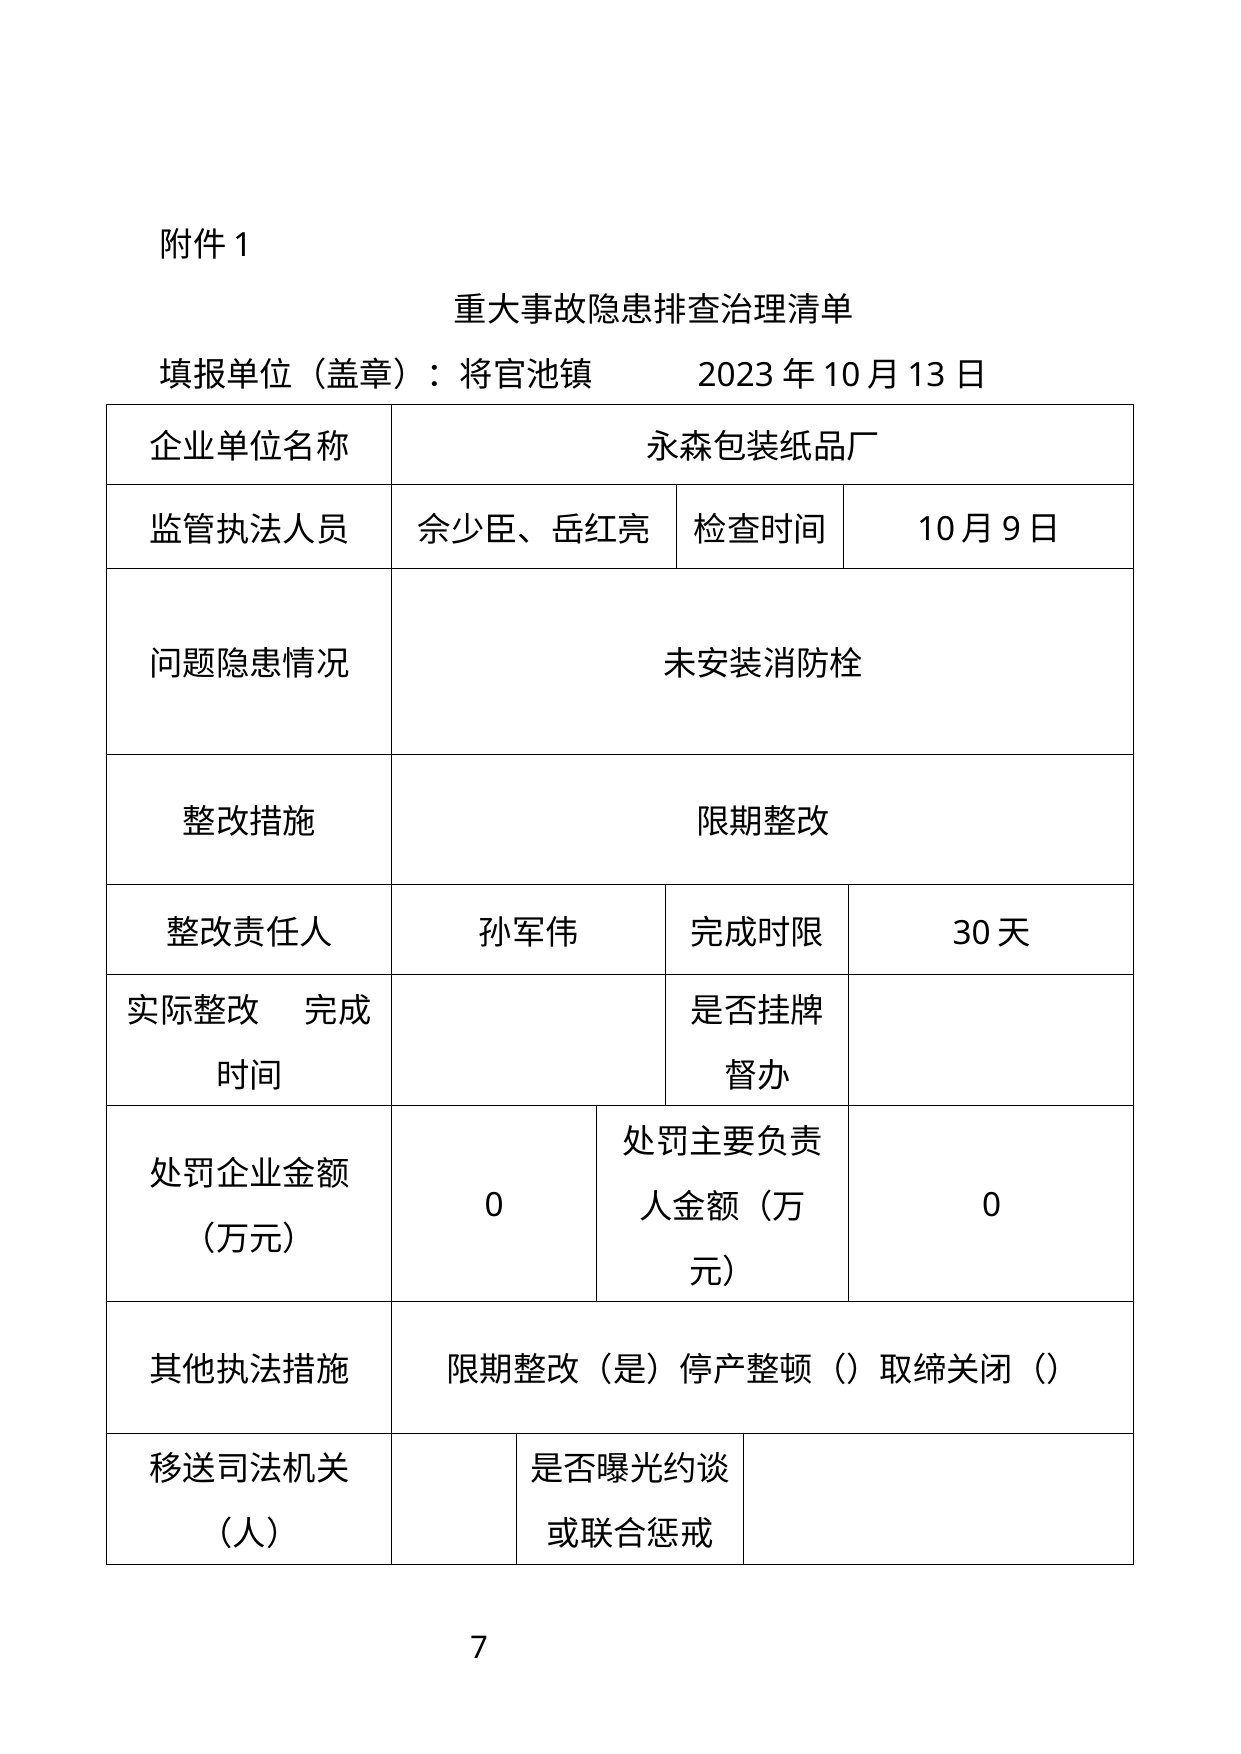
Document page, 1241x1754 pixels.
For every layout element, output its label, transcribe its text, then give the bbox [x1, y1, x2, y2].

table_cell 30天 [849, 885, 1133, 974]
table_cell 0 [849, 1106, 1133, 1301]
table_cell 是否挂牌督办 [666, 975, 848, 1105]
table_cell 限期整改 [392, 755, 1133, 884]
table_cell 佘少臣、岳红亮 [392, 485, 676, 568]
table_cell 0 [392, 1106, 596, 1301]
table_header 企业单位名称 [107, 405, 391, 484]
table_cell 整改措施 [107, 755, 391, 884]
table_cell 检查时间 [677, 485, 843, 568]
table_cell 孙军伟 [392, 885, 665, 974]
table_cell 处罚企业金额 （万元） [107, 1106, 391, 1301]
table_cell 未安装消防栓 [392, 569, 1133, 753]
table_cell [744, 1434, 1133, 1564]
table_header 永森包装纸品厂 [392, 405, 1133, 484]
table_cell 10月9日 [844, 485, 1133, 568]
text 附件1 [159, 209, 1081, 274]
table_cell 监管执法人员 [107, 485, 391, 568]
table_cell [392, 975, 665, 1105]
table_cell 完成时限 [666, 885, 848, 974]
text 重大事故隐患排查治理清单 [159, 274, 1081, 339]
table_cell 限期整改（是）停产整顿（）取缔关闭（） [392, 1302, 1133, 1433]
table_cell 整改责任人 [107, 885, 391, 974]
table_cell [392, 1434, 516, 1564]
table_cell 其他执法措施 [107, 1302, 391, 1433]
text 填报单位（盖章）：将官池镇 2023 年10月13 日 [159, 339, 1081, 404]
table_cell 处罚主要负责人金额（万元） [597, 1106, 848, 1301]
table_cell 移送司法机关（人） [107, 1434, 391, 1564]
table_cell 问题隐患情况 [107, 569, 391, 753]
table_cell [849, 975, 1133, 1105]
table_cell 实际整改 完成时间 [107, 975, 391, 1105]
table_cell 是否曝光约谈或联合惩戒 [517, 1434, 743, 1564]
